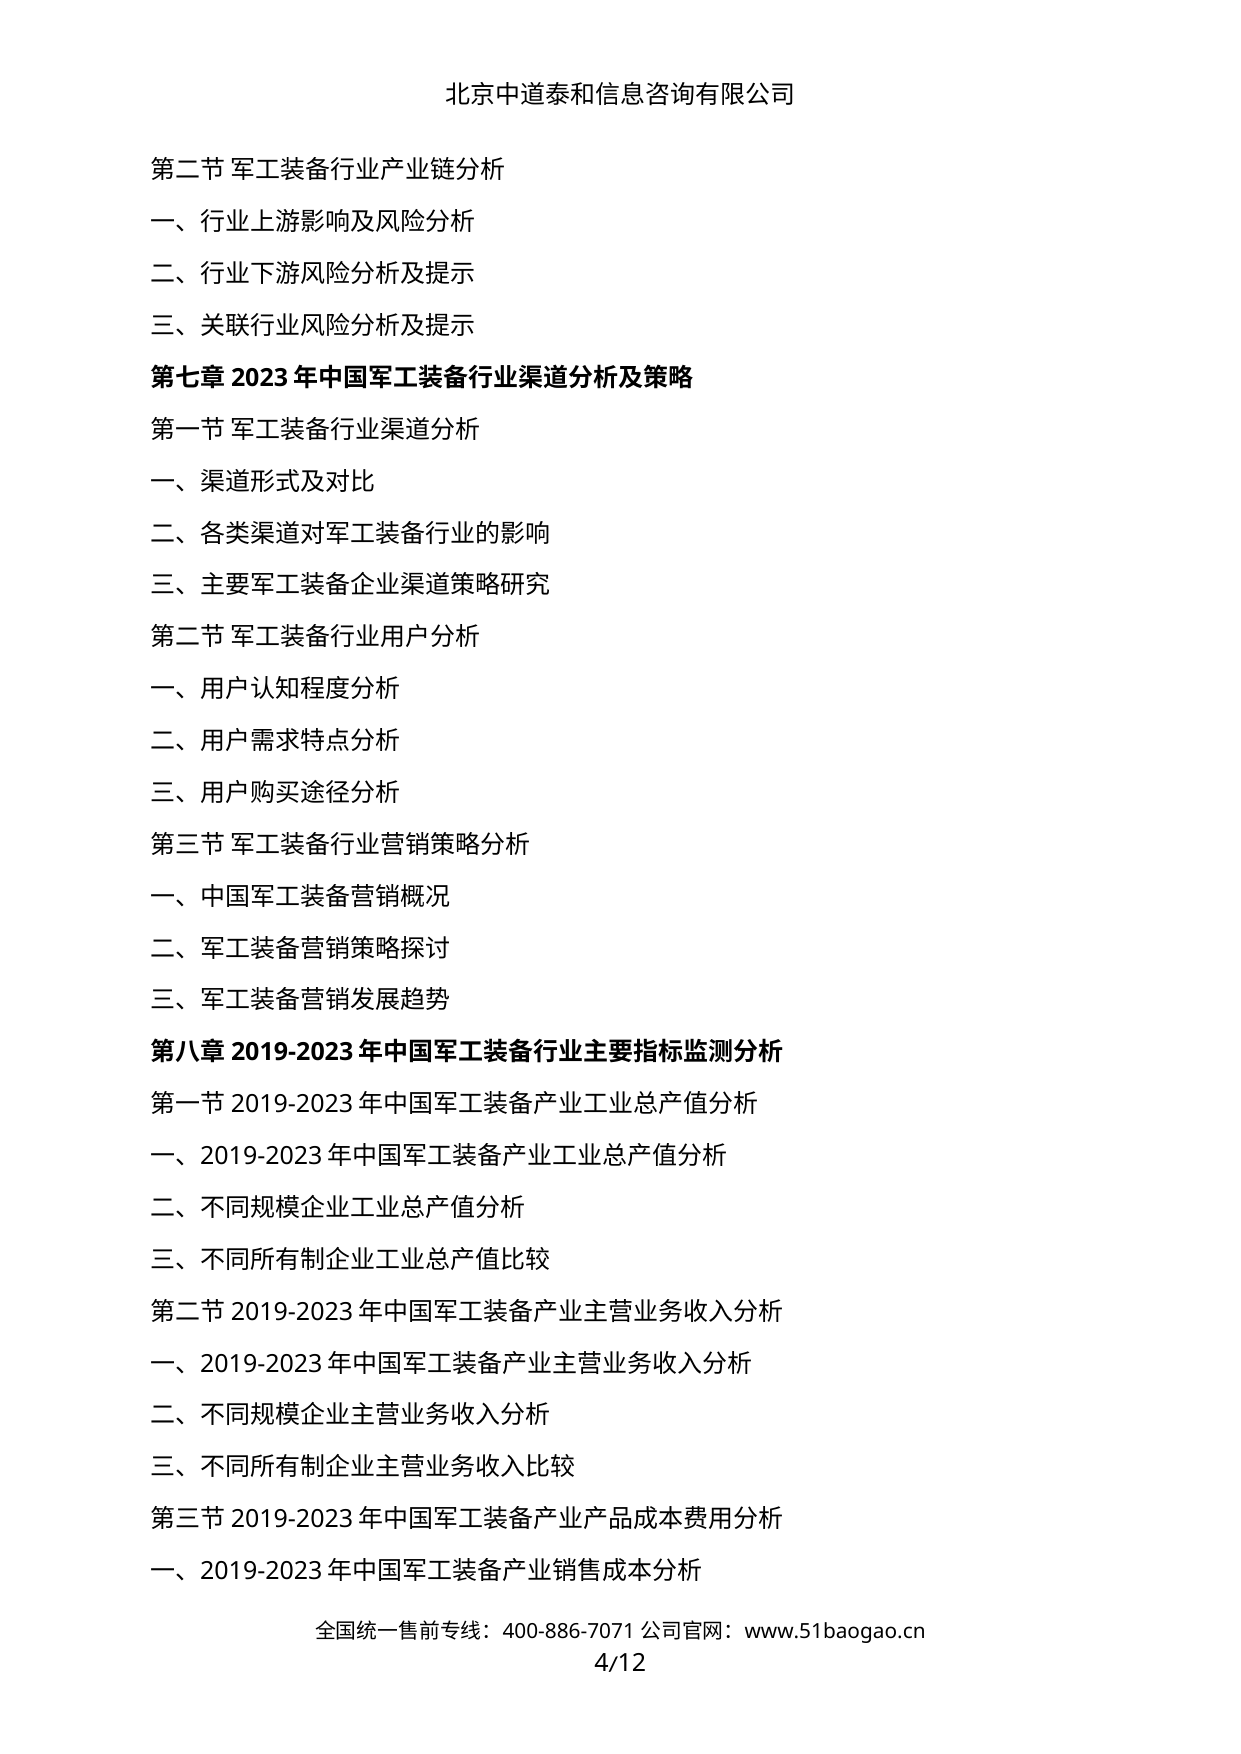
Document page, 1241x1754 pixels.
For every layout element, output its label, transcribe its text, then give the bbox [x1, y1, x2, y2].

text 一、用户认知程度分析 [150, 669, 1090, 705]
text 第二节 军工装备行业产业链分析 [150, 150, 1090, 186]
text 一、2019-2023年中国军工装备产业主营业务收入分析 [150, 1343, 1090, 1379]
text 三、军工装备营销发展趋势 [150, 980, 1090, 1016]
text 三、不同所有制企业主营业务收入比较 [150, 1447, 1090, 1483]
text 一、2019-2023年中国军工装备产业销售成本分析 [150, 1551, 1090, 1587]
text 三、不同所有制企业工业总产值比较 [150, 1239, 1090, 1276]
text 二、行业下游风险分析及提示 [150, 254, 1090, 290]
text 二、不同规模企业工业总产值分析 [150, 1187, 1090, 1224]
text 第二节 2019-2023年中国军工装备产业主营业务收入分析 [150, 1291, 1090, 1327]
text 二、军工装备营销策略探讨 [150, 928, 1090, 964]
text 三、主要军工装备企业渠道策略研究 [150, 565, 1090, 601]
text 第八章 2019-2023年中国军工装备行业主要指标监测分析 [150, 1032, 1090, 1068]
text 三、用户购买途径分析 [150, 772, 1090, 809]
text 三、关联行业风险分析及提示 [150, 306, 1090, 342]
text 第一节 军工装备行业渠道分析 [150, 409, 1090, 446]
text 一、2019-2023年中国军工装备产业工业总产值分析 [150, 1136, 1090, 1172]
text 一、中国军工装备营销概况 [150, 876, 1090, 912]
text 二、用户需求特点分析 [150, 721, 1090, 757]
text 第三节 2019-2023年中国军工装备产业产品成本费用分析 [150, 1499, 1090, 1535]
text 一、渠道形式及对比 [150, 461, 1090, 497]
text 第一节 2019-2023年中国军工装备产业工业总产值分析 [150, 1084, 1090, 1120]
text 一、行业上游影响及风险分析 [150, 202, 1090, 238]
text 第七章 2023年中国军工装备行业渠道分析及策略 [150, 357, 1090, 394]
text 第三节 军工装备行业营销策略分析 [150, 824, 1090, 861]
text 二、各类渠道对军工装备行业的影响 [150, 513, 1090, 549]
text 第二节 军工装备行业用户分析 [150, 617, 1090, 653]
text 二、不同规模企业主营业务收入分析 [150, 1395, 1090, 1431]
